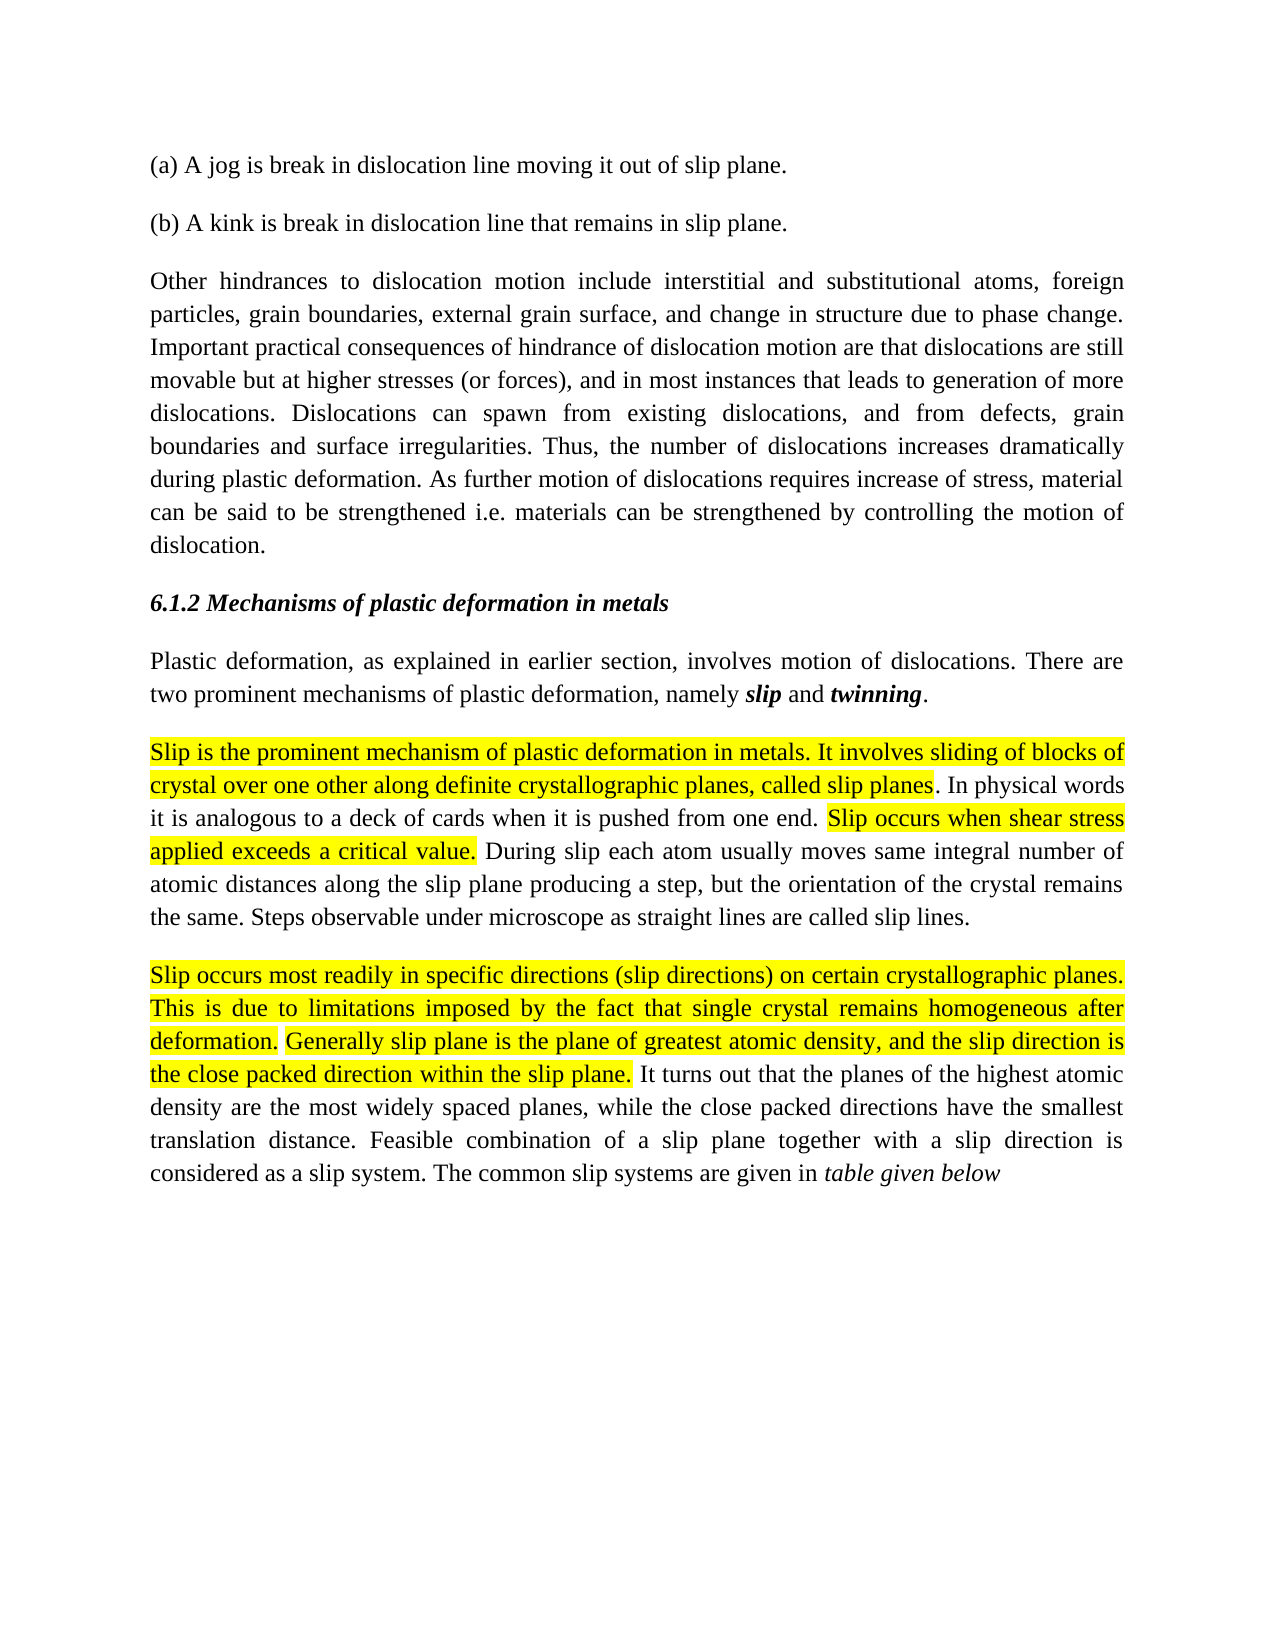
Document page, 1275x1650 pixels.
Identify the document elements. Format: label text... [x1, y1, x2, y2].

text Plastic deformation, as explained in earlier section, involves motion of dislocations. There are two prominent mechanisms of plastic deformation, namely slip and twinning. [150, 646, 1125, 708]
text (a) A jog is break in dislocation line moving it out of slip plane. [150, 150, 1125, 179]
text Other hindrances to dislocation motion include interstitial and substitutional atoms, foreign particles, grain boundaries, external grain surface, and change in structure due to phase change. Important practical consequences of hindrance of dislocation motion are that dislocations are still movable but at higher stresses (or forces), and in most instances that leads to generation of more dislocations. Dislocations can spawn from existing dislocations, and from defects, grain boundaries and surface irregularities. Thus, the number of dislocations increases dramatically during plastic deformation. As further motion of dislocations requires increase of stress, material can be said to be strengthened i.e. materials can be strengthened by controlling the motion of dislocation. [150, 266, 1125, 559]
text 6.1.2 Mechanisms of plastic deformation in metals [150, 588, 1125, 617]
text Slip is the prominent mechanism of plastic deformation in metals. It involves sliding of blocks of crystal over one other along definite crystallographic planes, called slip planes. In physical words it is analogous to a deck of cards when it is pushed from one end. Slip occurs when shear stress applied exceeds a critical value. During slip each atom usually moves same integral number of atomic distances along the slip plane producing a step, but the orientation of the crystal remains the same. Steps observable under microscope as straight lines are called slip lines. [150, 766, 1125, 931]
text Slip occurs most readily in specific directions (slip directions) on certain crystallographic planes. This is due to limitations imposed by the fact that single crystal remains homogeneous after deformation. Generally slip plane is the plane of greatest atomic density, and the slip direction is the close packed direction within the slip plane. It turns out that the planes of the highest atomic density are the most widely spaced planes, while the close packed directions have the smallest translation distance. Feasible combination of a slip plane together with a slip direction is considered as a slip system. The common slip systems are given in table given below [150, 1022, 1125, 1187]
text (b) A kink is break in dislocation line that remains in slip plane. [150, 208, 1125, 237]
